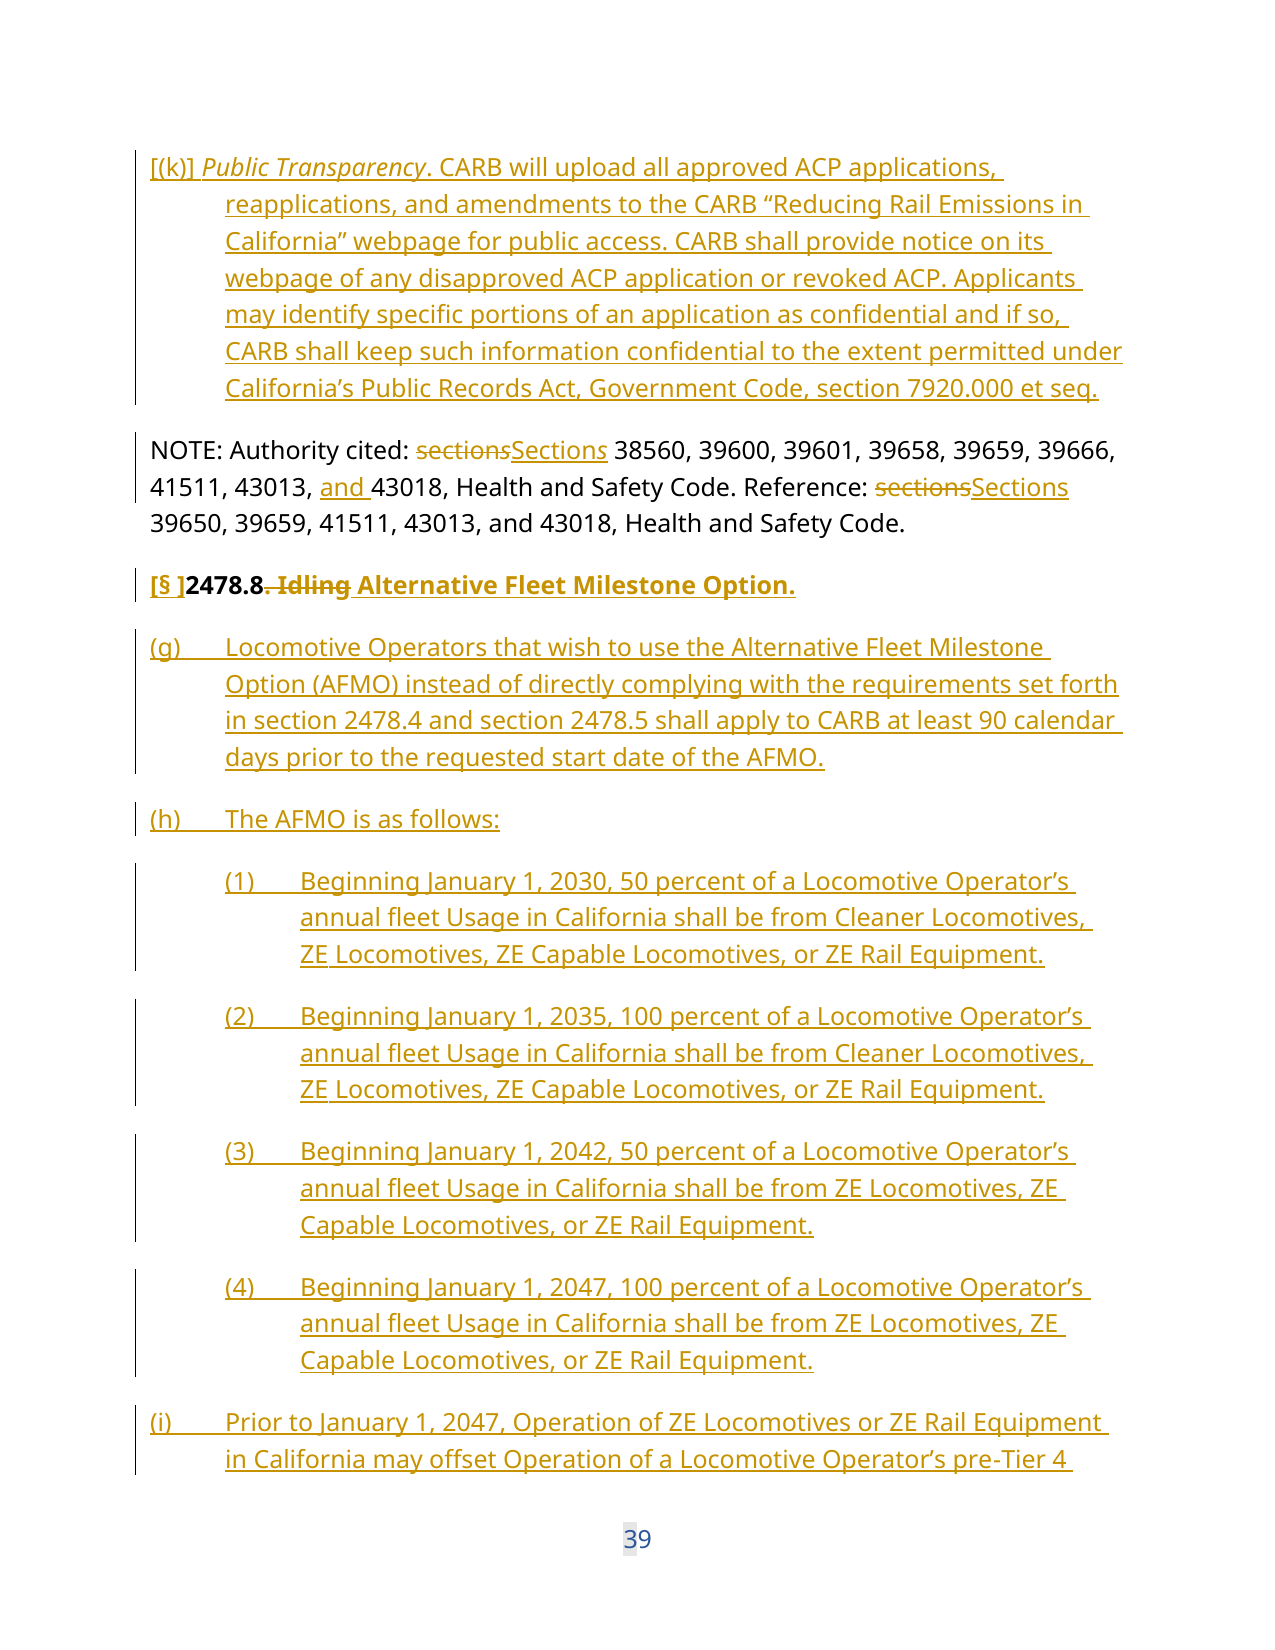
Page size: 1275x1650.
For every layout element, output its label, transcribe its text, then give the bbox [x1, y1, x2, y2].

subtitle 2478.8 [150, 568, 1125, 602]
text NOTE: Authority cited: 38560, 39600, 39601, 39658, 39659, 39666, 41511, 43013, 43018, Health and Safety Code. Reference: 39650, 39659, 41511, 43013, and 43018, Health and Safety Code. [150, 432, 1125, 540]
